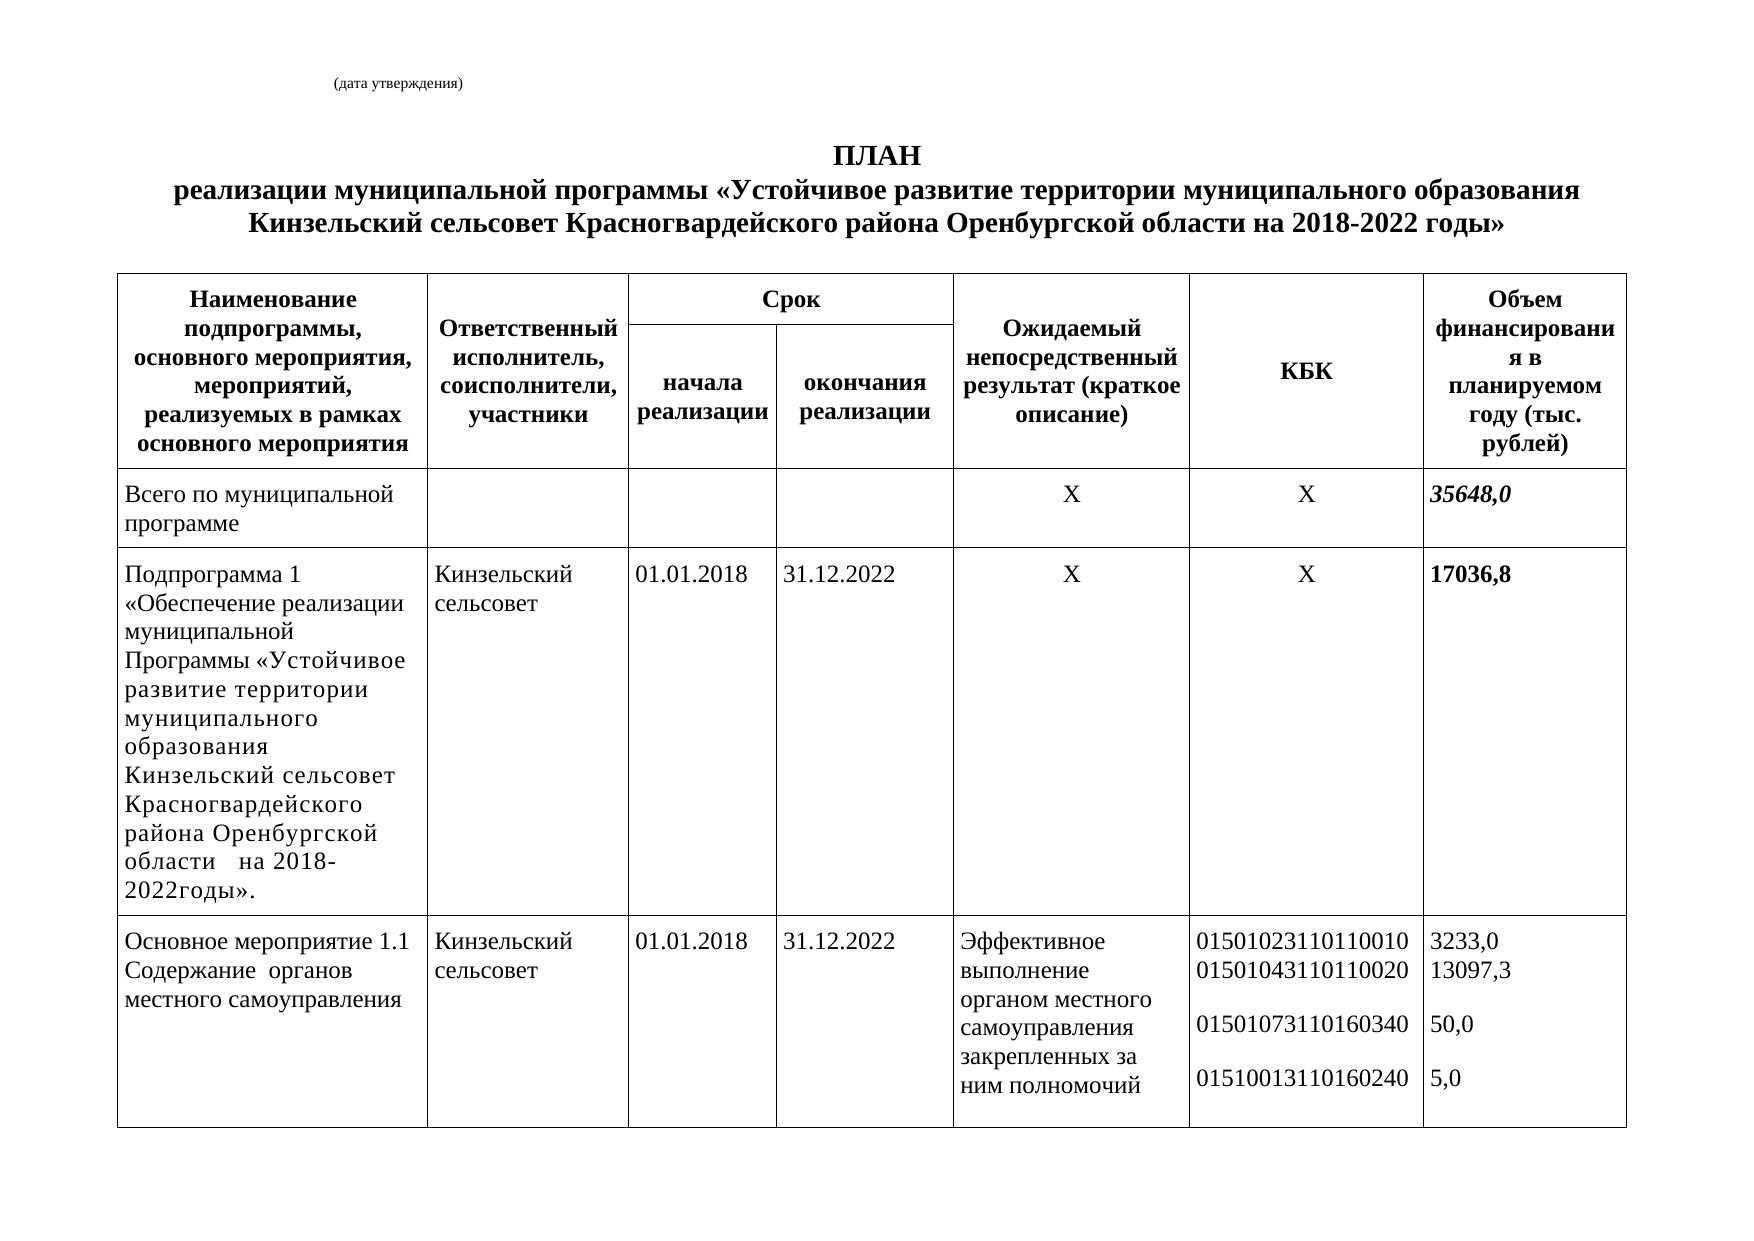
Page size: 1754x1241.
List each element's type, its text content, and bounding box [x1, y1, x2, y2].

table_cell Х [954, 469, 1189, 547]
table_cell Х [954, 548, 1189, 914]
table_cell [428, 469, 628, 547]
table_cell 01.01.2018 [629, 916, 776, 1127]
table_cell Х [1190, 548, 1423, 914]
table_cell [118, 916, 427, 1127]
table_cell 31.12.2022 [777, 548, 953, 914]
table_cell Х [1190, 469, 1423, 547]
table_cell начала реализации [629, 325, 776, 467]
table_header Объем финансирования в планируемом году (тыс. рублей) [1424, 274, 1626, 467]
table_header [107, 74, 689, 105]
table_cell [954, 916, 1189, 1127]
table_cell [777, 469, 953, 547]
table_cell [1424, 916, 1626, 1127]
table_header Срок [629, 274, 953, 324]
table_cell окончания реализации [777, 325, 953, 467]
table_header Ответственный исполнитель, соисполнители, участники [428, 274, 628, 467]
text ПЛАН [118, 138, 1636, 172]
table_header КБК [1190, 274, 1423, 467]
table_cell Кинзельский сельсовет [428, 548, 628, 914]
table_cell [629, 469, 776, 547]
table_cell 35648,0 [1424, 469, 1626, 547]
text реализации муниципальной программы «Устойчивое развитие территории муниципального образования Кинзельский сельсовет Красногвардейского района Оренбургской области на 2018-2022 годы» [118, 172, 1636, 239]
table_cell 31.12.2022 [777, 916, 953, 1127]
table_header Наименование подпрограммы, основного мероприятия, мероприятий, реализуемых в рамках основного мероприятия [118, 274, 427, 467]
table_cell Всего по муниципальной программе [118, 469, 427, 547]
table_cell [1190, 916, 1423, 1127]
table_header Ожидаемый непосредственный результат (краткое описание) [954, 274, 1189, 467]
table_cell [428, 916, 628, 1127]
table_cell 01.01.2018 [629, 548, 776, 914]
table_cell Подпрограмма 1 «Обеспечение реализации муниципальной Программы «Устойчивое развитие территории муниципального образования Кинзельский сельсовет Красногвардейского района Оренбургской области на 2018-2022годы». [118, 548, 427, 914]
table_cell 17036,8 [1424, 548, 1626, 914]
